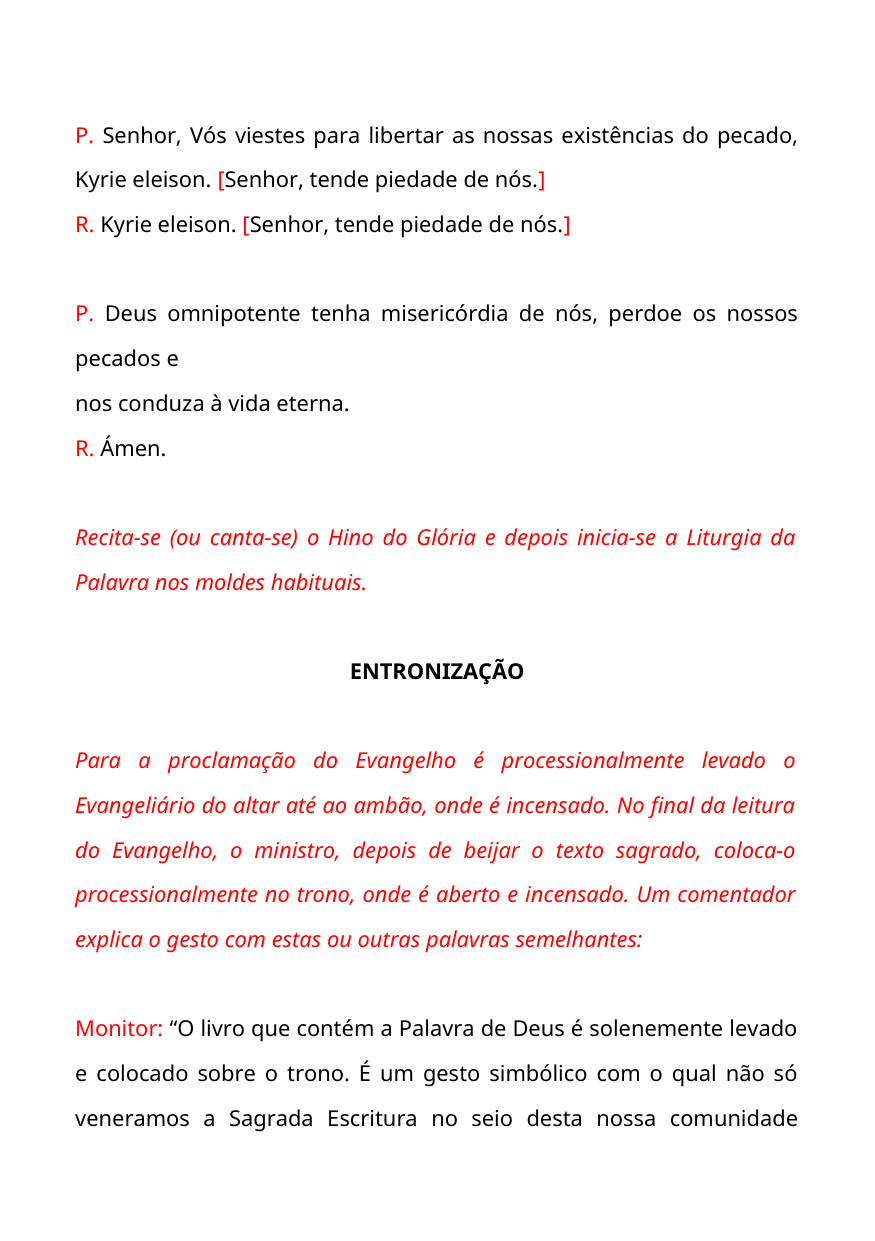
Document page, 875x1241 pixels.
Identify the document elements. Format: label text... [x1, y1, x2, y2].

text Recita-se (ou canta-se) o Hino do Glória e depois inicia-se a Liturgia da Palavra nos moldes habituais. [75, 522, 799, 596]
text P. Senhor, Vós viestes para libertar as nossas existências do pecado, Kyrie eleison. [Senhor, tende piedade de nós.] [75, 120, 799, 194]
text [75, 1013, 799, 1133]
text R. Ámen. [75, 432, 799, 462]
text nos conduza à vida eterna. [75, 388, 799, 418]
text R. Kyrie eleison. [Senhor, tende piedade de nós.] [75, 209, 799, 239]
text Para a proclamação do Evangelho é processionalmente levado o Evangeliário do altar até ao ambão, onde é incensado. No final da leitura do Evangelho, o ministro, depois de beijar o texto sagrado, coloca-o processionalmente no trono, onde é aberto e incensado. Um comentador explica o gesto com estas ou outras palavras semelhantes: [75, 745, 799, 954]
text P. Deus omnipotente tenha misericórdia de nós, perdoe os nossos pecados e [75, 298, 799, 373]
text ENTRONIZAÇÃO [75, 656, 799, 686]
